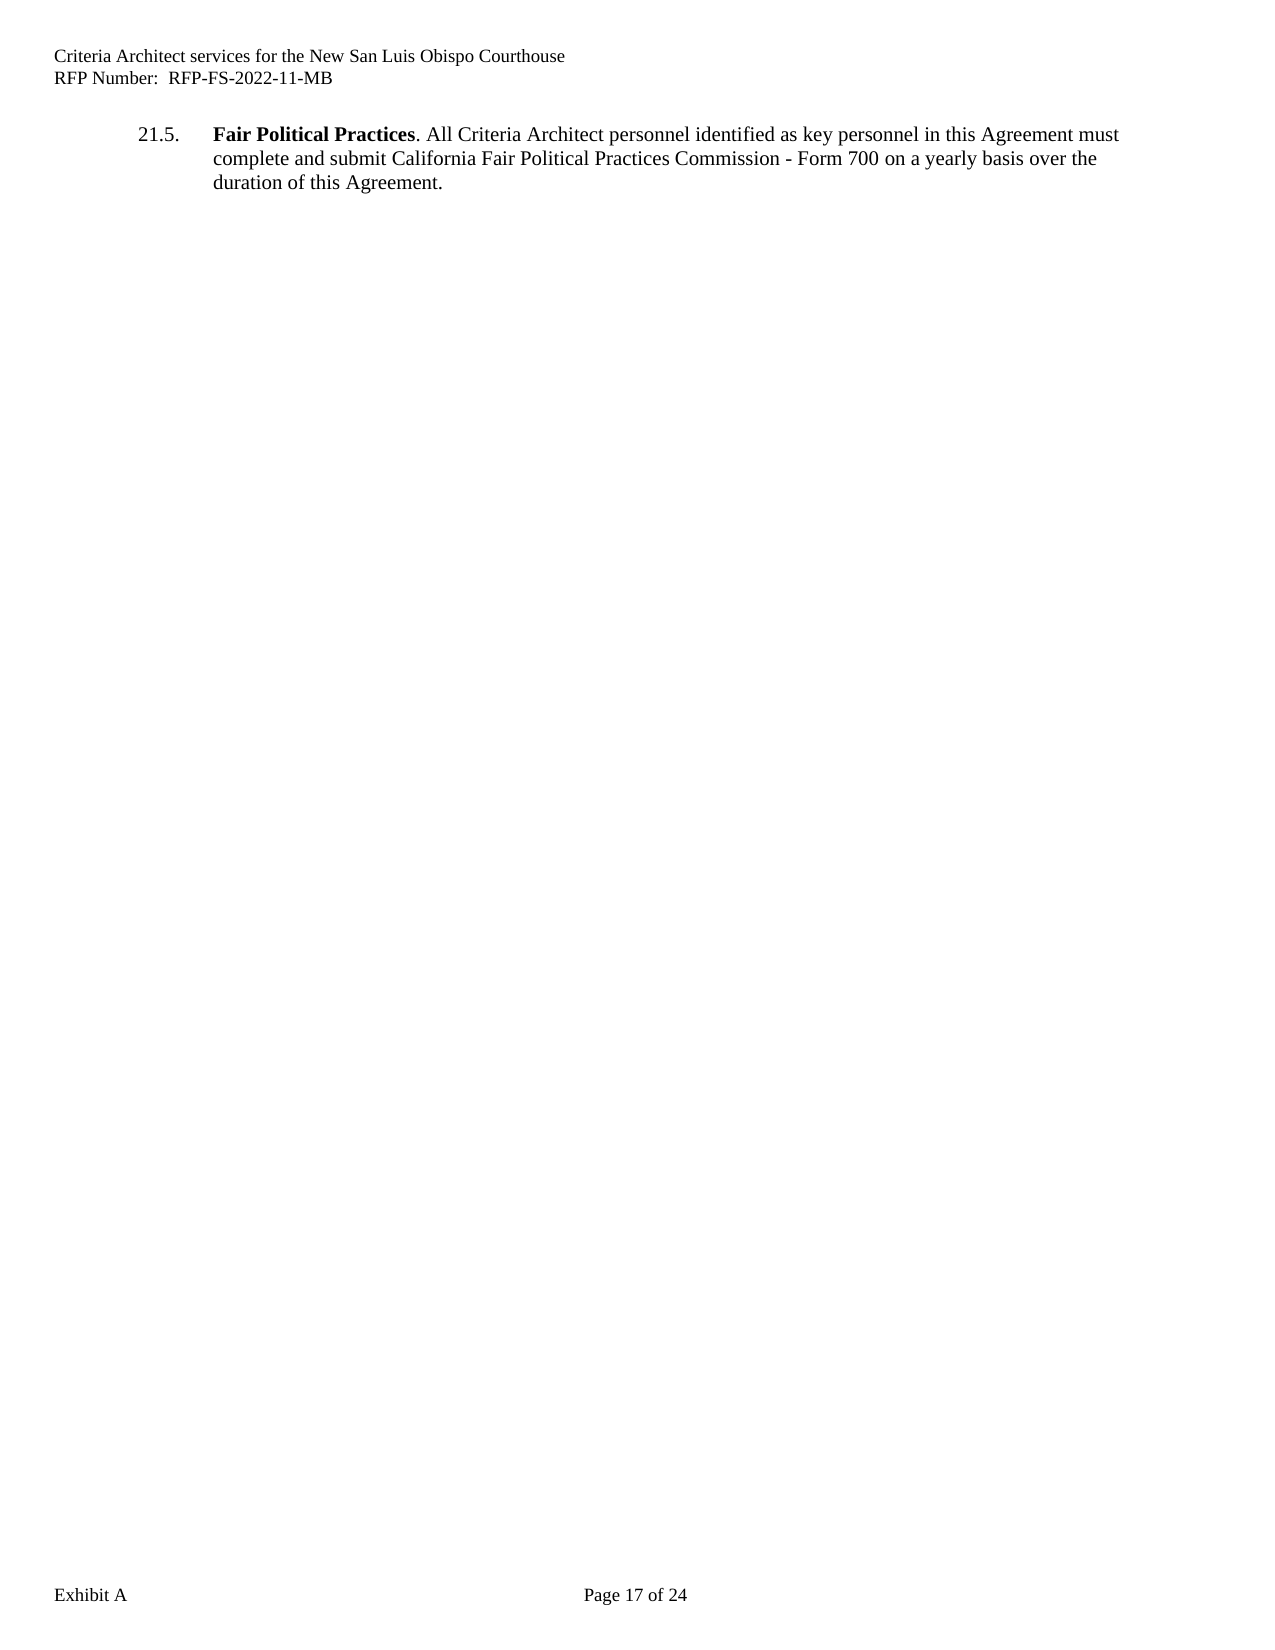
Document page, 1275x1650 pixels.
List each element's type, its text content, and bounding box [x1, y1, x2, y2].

list Fair Political Practices. All Criteria Architect personnel identified as key personnel in this Agreement must complete and submit California Fair Political Practices Commission - Form 700 on a yearly basis over the duration of this Agreement. [138, 122, 1167, 194]
